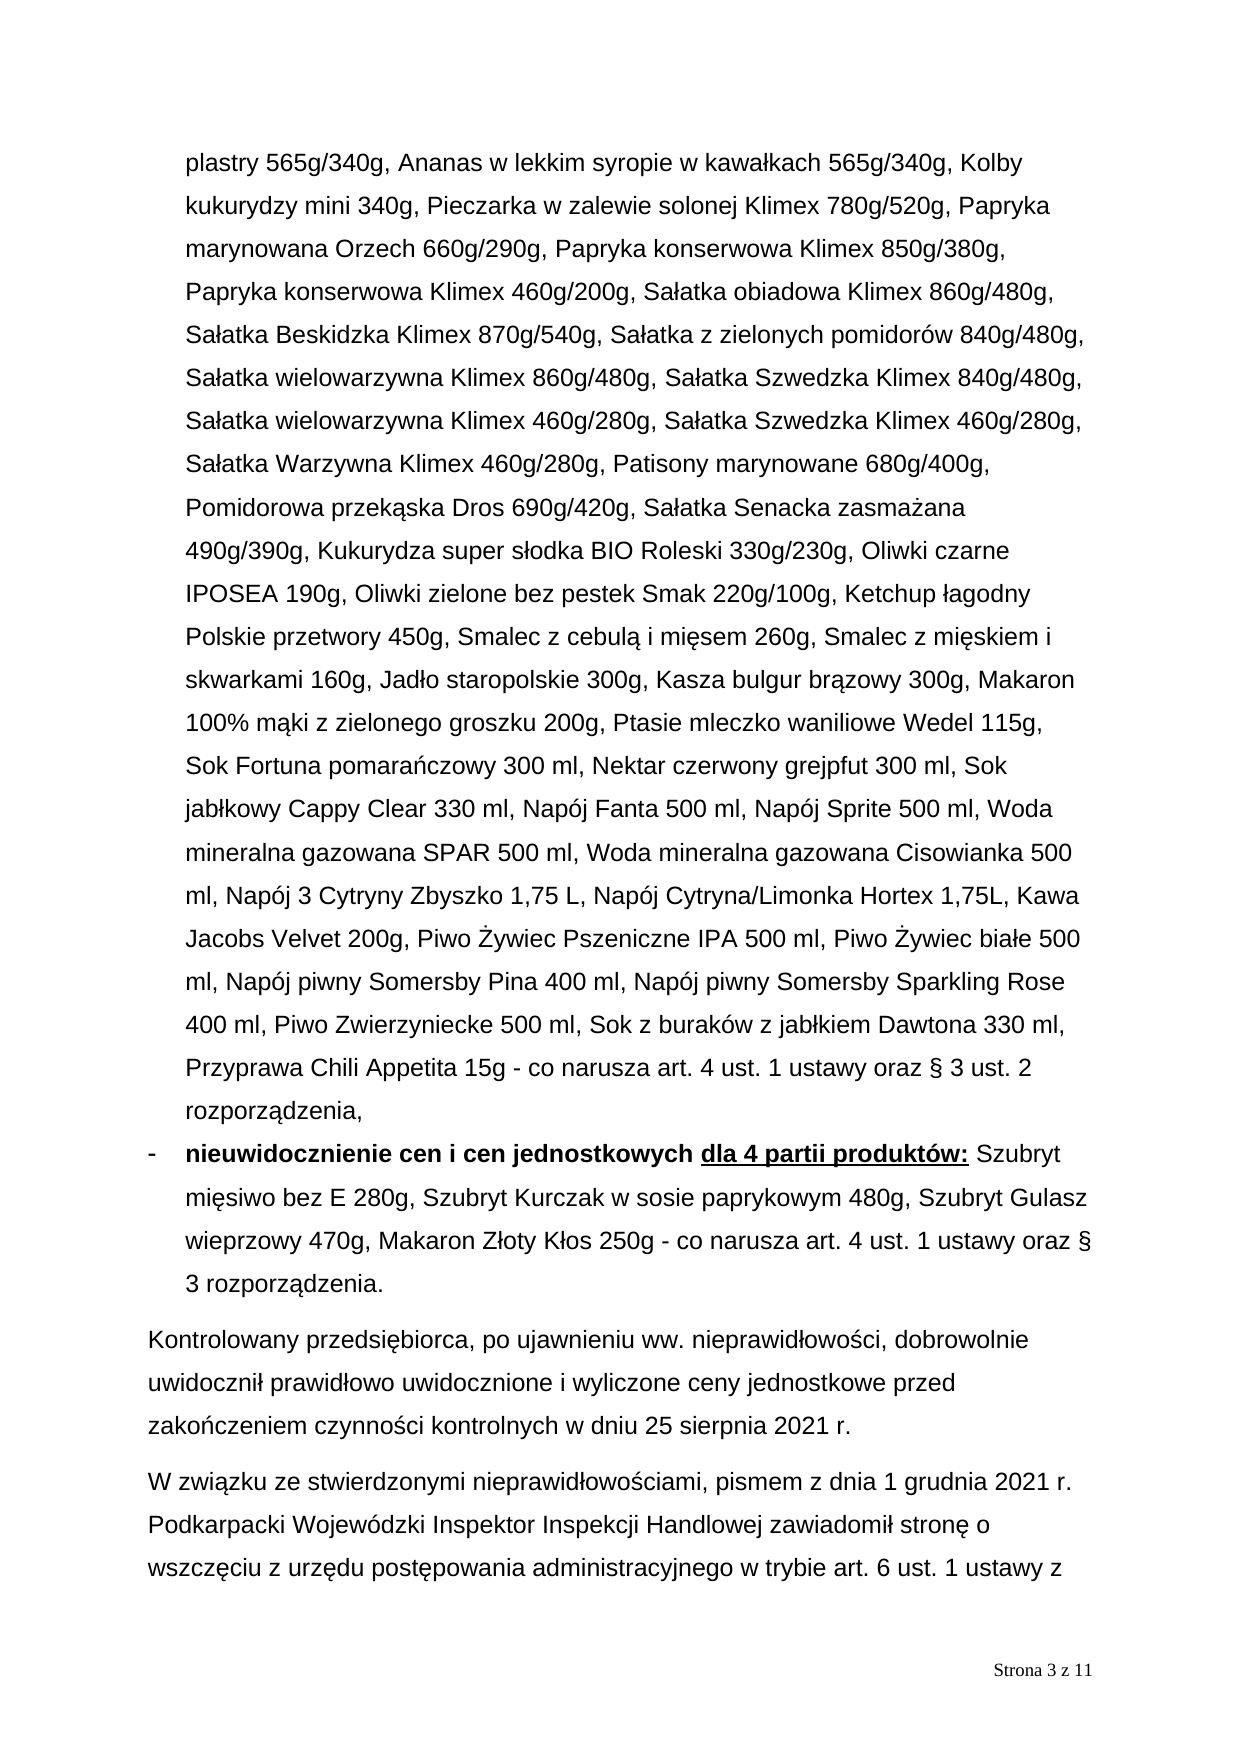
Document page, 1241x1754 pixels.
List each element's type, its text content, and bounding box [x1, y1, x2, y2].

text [148, 1466, 1093, 1581]
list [148, 148, 1093, 1125]
list nieuwidocznienie cen i cen jednostkowych dla 4 partii produktów: Szubryt mięsiwo bez E 280g, Szubryt Kurczak w sosie paprykowym 480g, Szubryt Gulasz wieprzowy 470g, Makaron Złoty Kłos 250g - co narusza art. 4 ust. 1 ustawy oraz § 3 rozporządzenia. [148, 1139, 1093, 1298]
text Kontrolowany przedsiębiorca, po ujawnieniu ww. nieprawidłowości, dobrowolnie uwidocznił prawidłowo uwidocznione i wyliczone ceny jednostkowe przed zakończeniem czynności kontrolnych w dniu 25 sierpnia 2021 r. [148, 1324, 1093, 1439]
